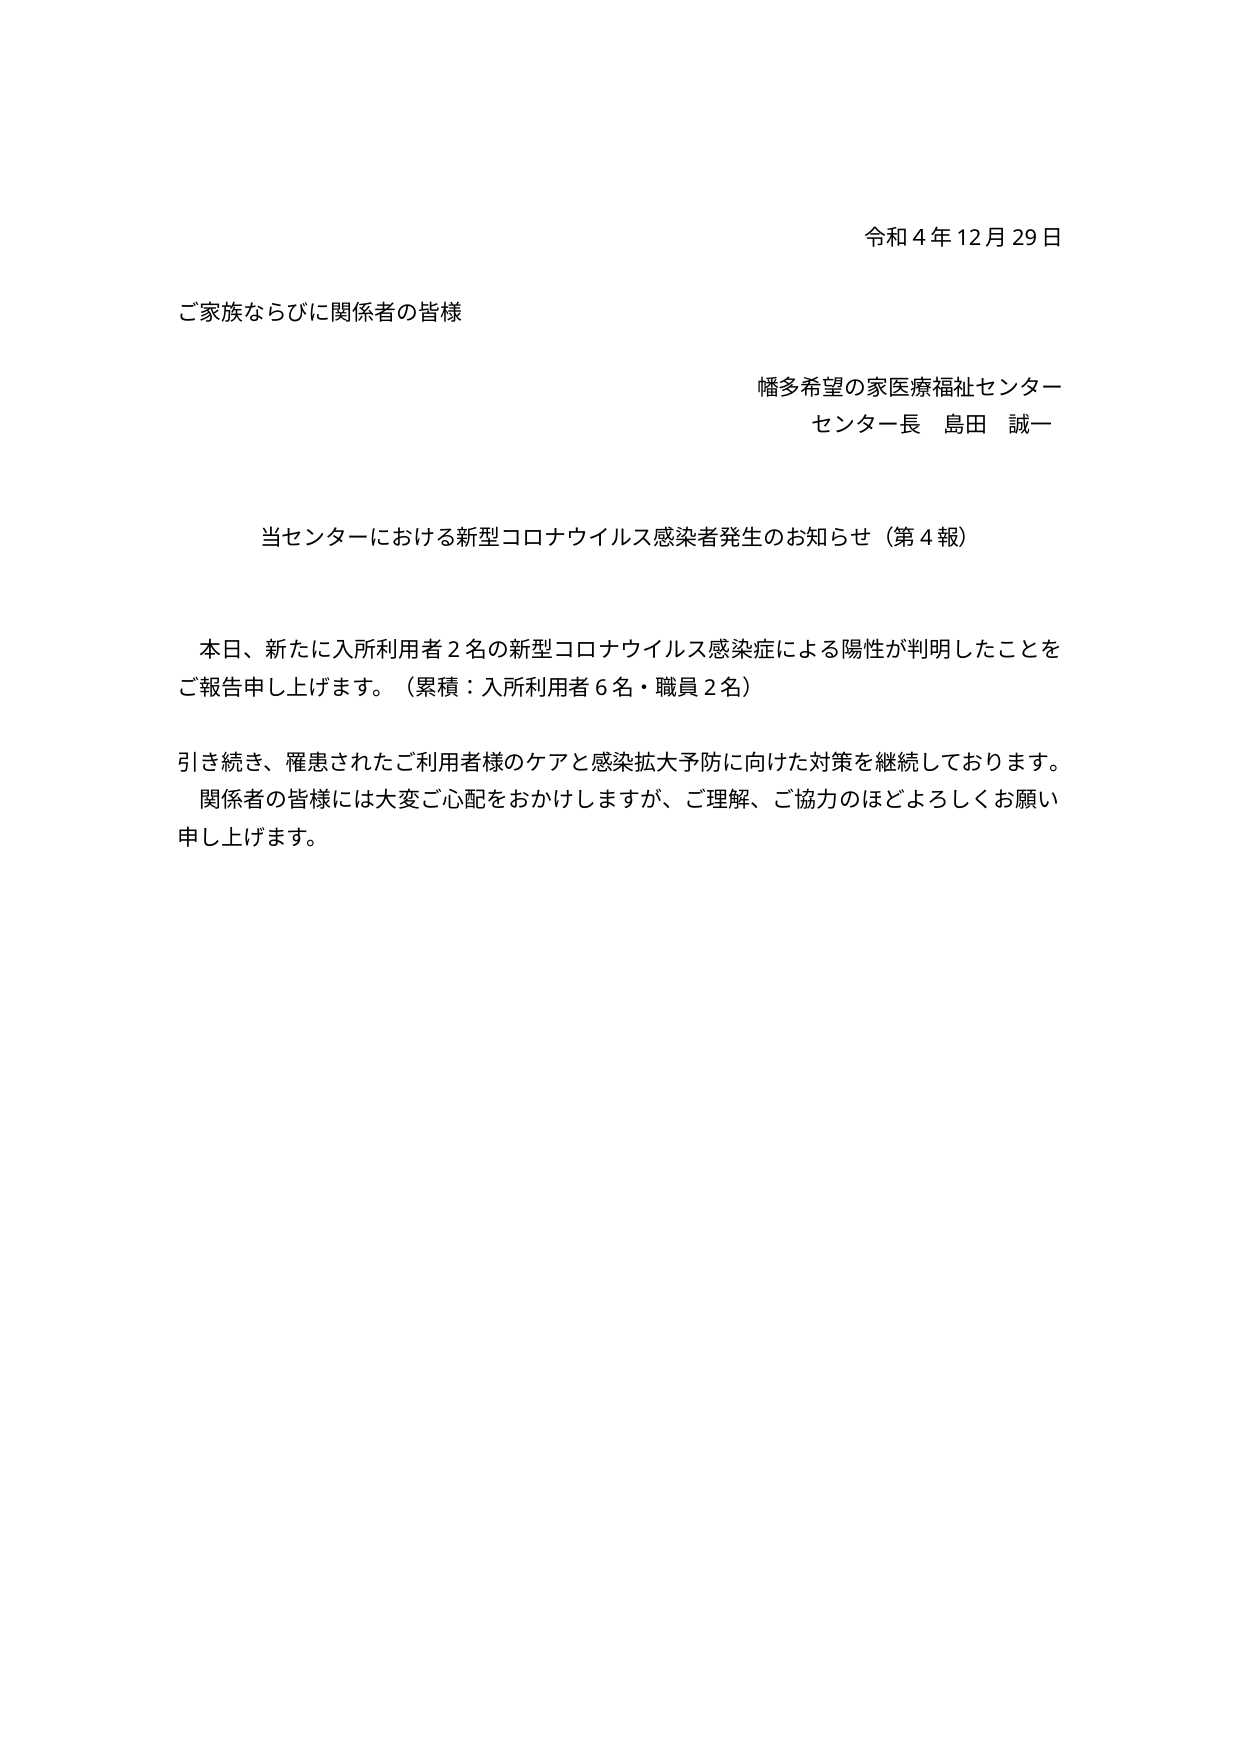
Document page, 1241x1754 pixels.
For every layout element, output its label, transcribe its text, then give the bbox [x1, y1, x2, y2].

text 幡多希望の家医療福祉センター [177, 367, 1063, 404]
text 引き続き、罹患されたご利用者様のケアと感染拡大予防に向けた対策を継続しております。 [177, 742, 1063, 779]
text センター長 島田 誠一 [177, 404, 1063, 442]
text 当センターにおける新型コロナウイルス感染者発生のお知らせ（第4報） [177, 517, 1063, 554]
text ご家族ならびに関係者の皆様 [177, 292, 1063, 329]
text 令和４年12月29日 [177, 217, 1063, 254]
text 本日、新たに入所利用者2名の新型コロナウイルス感染症による陽性が判明したことをご報告申し上げます。（累積：入所利用者6名・職員2名） [177, 629, 1063, 704]
text 関係者の皆様には大変ご心配をおかけしますが、ご理解、ご協力のほどよろしくお願い申し上げます。 [177, 779, 1063, 854]
